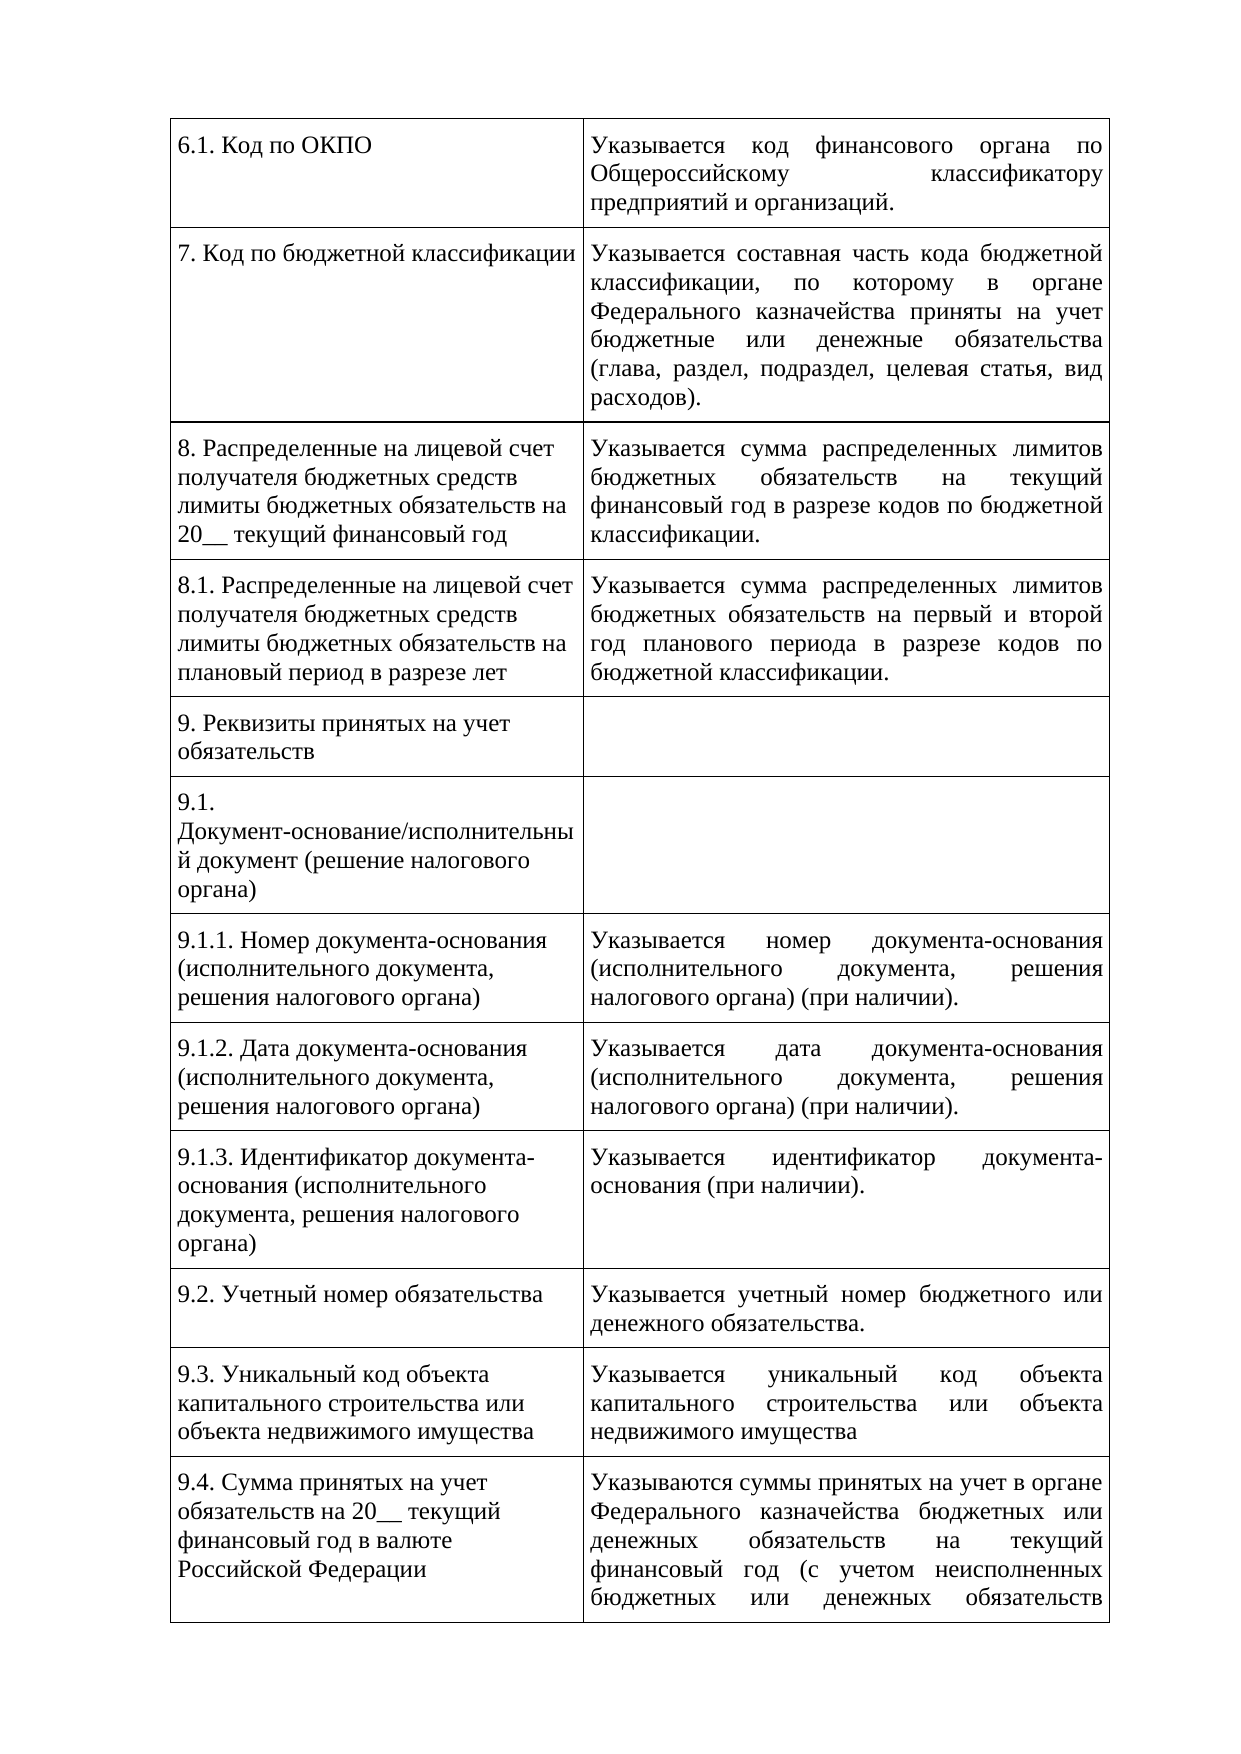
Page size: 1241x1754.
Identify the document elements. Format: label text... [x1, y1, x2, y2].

table_cell Указывается учетный номер бюджетного или денежного обязательства. [584, 1269, 1109, 1347]
table_cell 9.1. Документ-основание/исполнительный документ (решение налогового органа) [171, 777, 583, 913]
table_cell 9.2. Учетный номер обязательства [171, 1269, 583, 1347]
table_cell Указывается код финансового органа по Общероссийскому классификатору предприятий и организаций. [584, 119, 1109, 227]
table_cell Указывается составная часть кода бюджетной классификации, по которому в органе Федерального казначейства приняты на учет бюджетные или денежные обязательства (глава, раздел, подраздел, целевая статья, вид расходов). [584, 228, 1109, 421]
table_cell 8. Распределенные на лицевой счет получателя бюджетных средств лимиты бюджетных обязательств на 20__ текущий финансовый год [171, 423, 583, 559]
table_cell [584, 1457, 1109, 1622]
table_cell Указывается дата документа-основания (исполнительного документа, решения налогового органа) (при наличии). [584, 1023, 1109, 1130]
table_cell Указывается сумма распределенных лимитов бюджетных обязательств на текущий финансовый год в разрезе кодов по бюджетной классификации. [584, 423, 1109, 559]
table_cell 9.3. Уникальный код объекта капитального строительства или объекта недвижимого имущества [171, 1348, 583, 1456]
table_cell 9.1.2. Дата документа-основания (исполнительного документа, решения налогового органа) [171, 1023, 583, 1130]
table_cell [171, 1457, 583, 1622]
table_cell [584, 697, 1109, 776]
table_cell Указывается сумма распределенных лимитов бюджетных обязательств на первый и второй год планового периода в разрезе кодов по бюджетной классификации. [584, 560, 1109, 696]
table_cell Указывается уникальный код объекта капитального строительства или объекта недвижимого имущества [584, 1348, 1109, 1456]
table_cell Указывается идентификатор документа-основания (при наличии). [584, 1131, 1109, 1267]
table_cell 6.1. Код по ОКПО [171, 119, 583, 227]
table_cell Указывается номер документа-основания (исполнительного документа, решения налогового органа) (при наличии). [584, 914, 1109, 1022]
table_cell 7. Код по бюджетной классификации [171, 228, 583, 421]
table_cell 9. Реквизиты принятых на учет обязательств [171, 697, 583, 776]
table_cell 8.1. Распределенные на лицевой счет получателя бюджетных средств лимиты бюджетных обязательств на плановый период в разрезе лет [171, 560, 583, 696]
table_cell 9.1.3. Идентификатор документа-основания (исполнительного документа, решения налогового органа) [171, 1131, 583, 1267]
table_cell 9.1.1. Номер документа-основания (исполнительного документа, решения налогового органа) [171, 914, 583, 1022]
table_cell [584, 777, 1109, 913]
